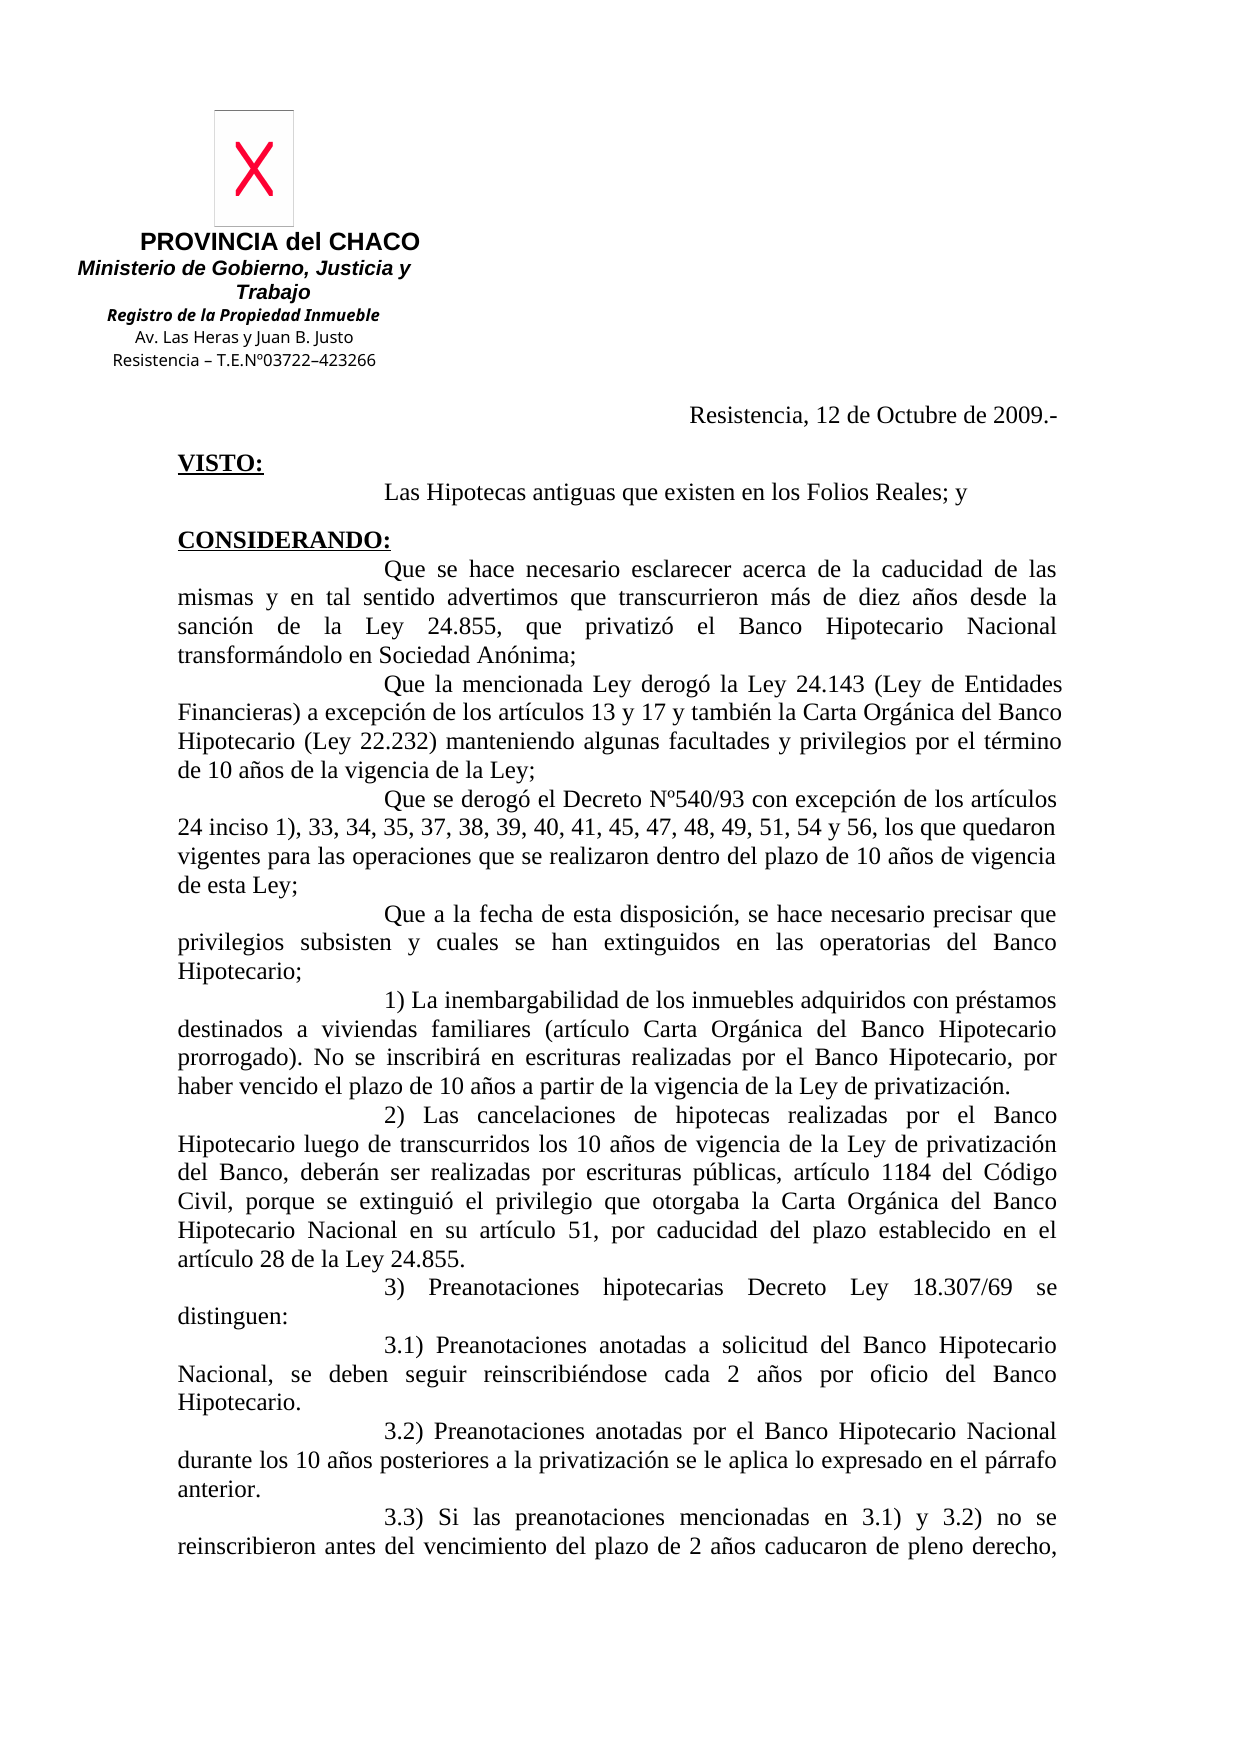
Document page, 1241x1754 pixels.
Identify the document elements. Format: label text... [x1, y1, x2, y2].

text Las Hipotecas antiguas que existen en los Folios Reales; y [177, 477, 1058, 506]
text 1) La inembargabilidad de los inmuebles adquiridos con préstamos destinados a viviendas familiares (artículo Carta Orgánica del Banco Hipotecario prorrogado). No se inscribirá en escrituras realizadas por el Banco Hipotecario, por haber vencido el plazo de 10 años a partir de la vigencia de la Ley de privatización. [177, 985, 1058, 1100]
subtitle Resistencia – T.E.Nº03722–423266 [46, 349, 442, 372]
text Que la mencionada Ley derogó la Ley 24.143 (Ley de Entidades Financieras) a excepción de los artículos 13 y 17 y también la Carta Orgánica del Banco Hipotecario (Ley 22.232) manteniendo algunas facultades y privilegios por el término de 10 años de la vigencia de la Ley; [177, 669, 1063, 784]
subtitle PROVINCIA del CHACO [140, 148, 1063, 256]
text 3.2) Preanotaciones anotadas por el Banco Hipotecario Nacional durante los 10 años posteriores a la privatización se le aplica lo expresado en el párrafo anterior. [177, 1416, 1058, 1502]
text Que a la fecha de esta disposición, se hace necesario precisar que privilegios subsisten y cuales se han extinguidos en las operatorias del Banco Hipotecario; [177, 899, 1058, 985]
subtitle Ministerio de Gobierno, Justicia y Trabajo [46, 256, 442, 303]
text Que se derogó el Decreto Nº540/93 con excepción de los artículos 24 inciso 1), 33, 34, 35, 37, 38, 39, 40, 41, 45, 47, 48, 49, 51, 54 y 56, los que quedaron vigentes para las operaciones que se realizaron dentro del plazo de 10 años de vigencia de esta Ley; [177, 784, 1058, 899]
text 3.1) Preanotaciones anotadas a solicitud del Banco Hipotecario Nacional, se deben seguir reinscribiéndose cada 2 años por oficio del Banco Hipotecario. [177, 1330, 1058, 1416]
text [177, 1502, 1058, 1560]
subtitle Registro de [44, 303, 442, 326]
text VISTO: [177, 448, 1058, 477]
text Resistencia, 12 de Octubre de 2009.- [177, 400, 1058, 429]
text Que se hace necesario esclarecer acerca de la caducidad de las mismas y en tal sentido advertimos que transcurrieron más de diez años desde la sanción de la Ley 24.855, que privatizó el Banco Hipotecario Nacional transformándolo en Sociedad Anónima; [177, 554, 1058, 669]
text CONSIDERANDO: [177, 525, 1058, 554]
text 3) Preanotaciones hipotecarias Decreto Ley 18.307/69 se distinguen: [177, 1272, 1058, 1330]
text 2) Las cancelaciones de hipotecas realizadas por el Banco Hipotecario luego de transcurridos los 10 años de vigencia de la Ley de privatización del Banco, deberán ser realizadas por escrituras públicas, artículo 1184 del Código Civil, porque se extinguió el privilegio que otorgaba la Carta Orgánica del Banco Hipotecario Nacional en su artículo 51, por caducidad del plazo establecido en el artículo 28 de la Ley 24.855. [177, 1100, 1058, 1272]
subtitle Av. Las Heras y Juan B. Justo [46, 326, 442, 349]
